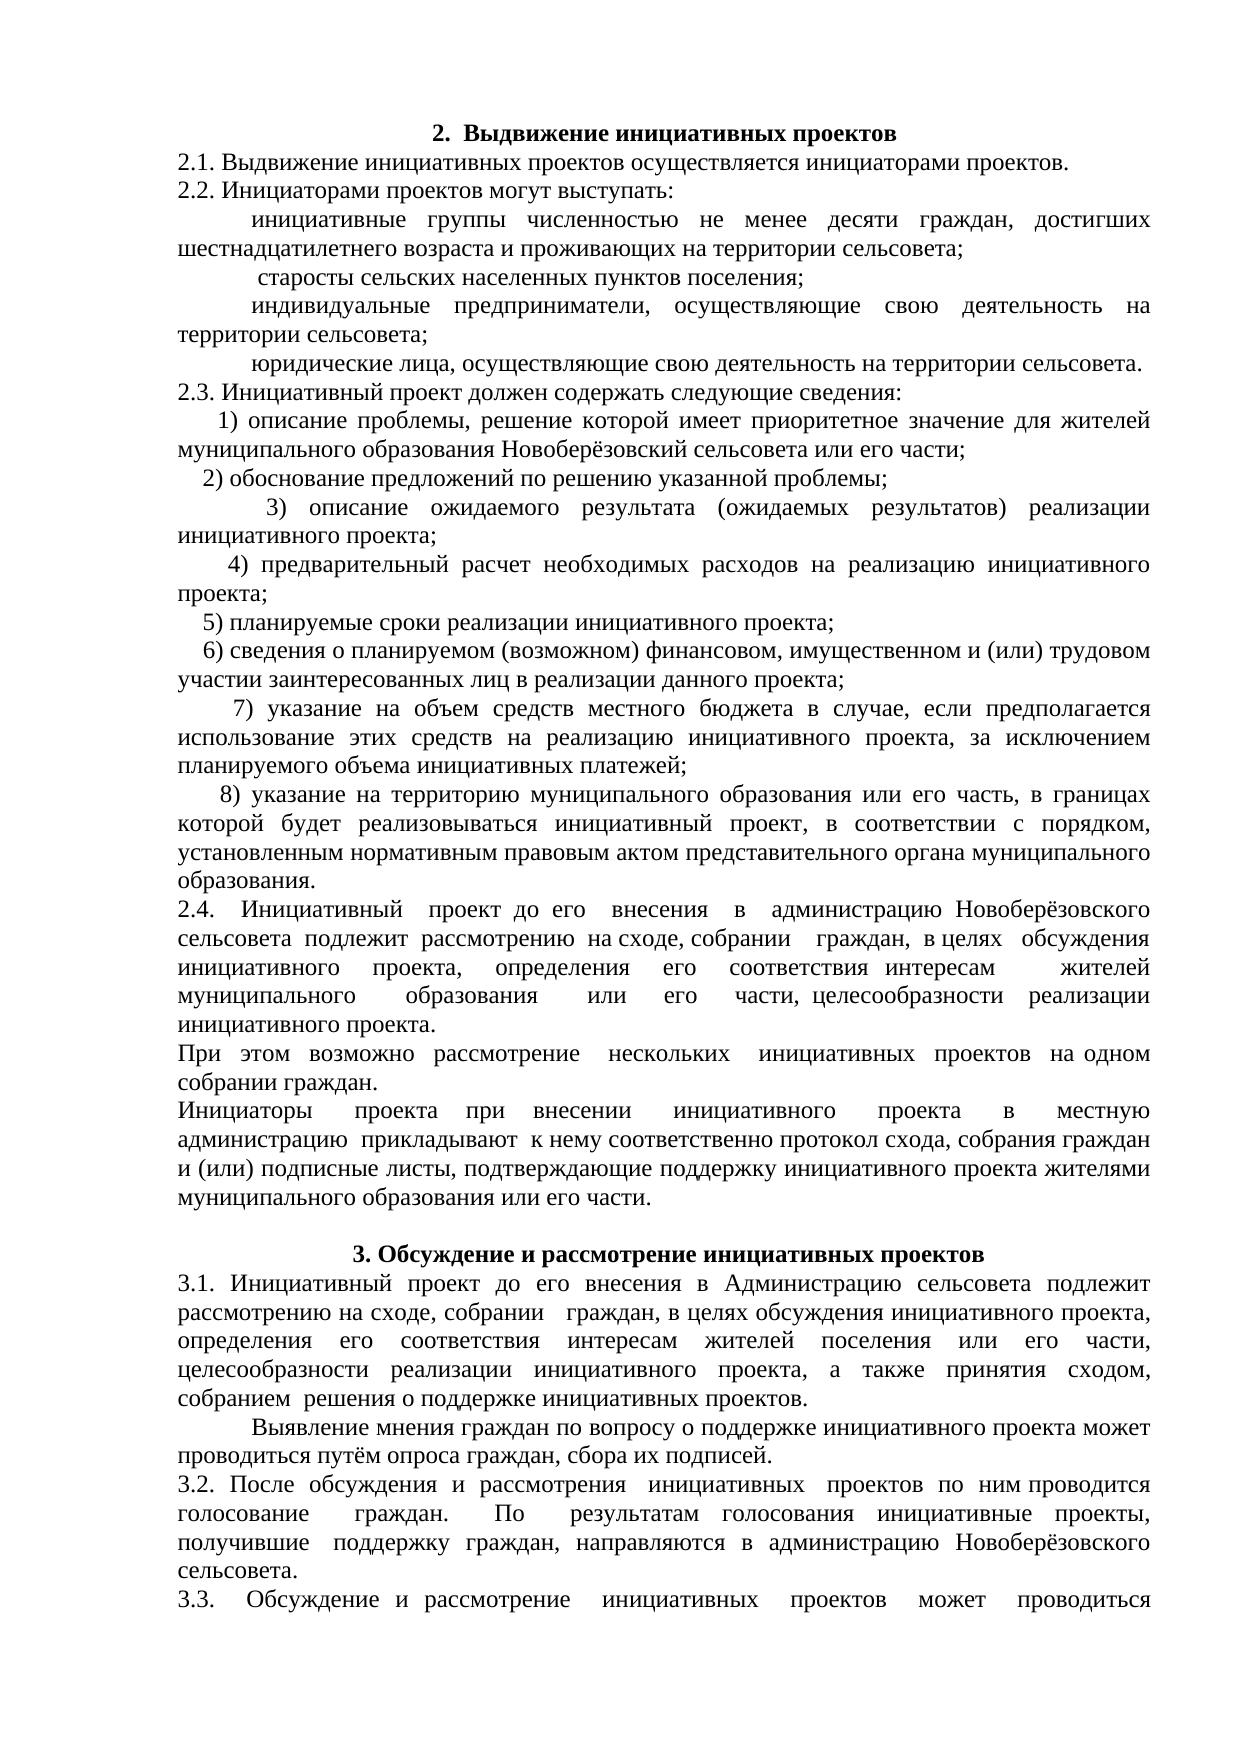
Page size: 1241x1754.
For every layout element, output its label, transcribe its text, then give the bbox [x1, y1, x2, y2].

text При этом возможно рассмотрение нескольких инициативных проектов на одном собрании граждан. [177, 1038, 1152, 1096]
text 6) сведения о планируемом (возможном) финансовом, имущественном и (или) трудовом участии заинтересованных лиц в реализации данного проекта; [177, 636, 1152, 693]
text инициативные группы численностью не менее десяти граждан, достигших шестнадцатилетнего возраста и проживающих на территории сельсовета; [177, 204, 1152, 262]
text 2.4. Инициативный проект до его внесения в администрацию Новоберёзовского сельсовета подлежит рассмотрению на сходе, собрании граждан, в целях обсуждения инициативного проекта, определения его соответствия интересам жителей муниципального образования или его части, целесообразности реализации инициативного проекта. [177, 894, 1152, 1038]
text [177, 1584, 1152, 1613]
text старосты сельских населенных пунктов поселения; [177, 262, 1152, 291]
text Выявление мнения граждан по вопросу о поддержке инициативного проекта может проводиться путём опроса граждан, сбора их подписей. [177, 1412, 1152, 1469]
text 3.2. После обсуждения и рассмотрения инициативных проектов по ним проводится голосование граждан. По результатам голосования инициативные проекты, получившие поддержку граждан, направляются в администрацию Новоберёзовского сельсовета. [177, 1469, 1152, 1584]
text 3. Обсуждение и рассмотрение инициативных проектов [177, 1239, 1152, 1268]
text 7) указание на объем средств местного бюджета в случае, если предполагается использование этих средств на реализацию инициативного проекта, за исключением планируемого объема инициативных платежей; [177, 693, 1152, 779]
text 3.1. Инициативный проект до его внесения в Администрацию сельсовета подлежит рассмотрению на сходе, собрании граждан, в целях обсуждения инициативного проекта, определения его соответствия интересам жителей поселения или его части, целесообразности реализации инициативного проекта, а также принятия сходом, собранием решения о поддержке инициативных проектов. [177, 1268, 1152, 1412]
text 2.3. Инициативный проект должен содержать следующие сведения: [177, 377, 1152, 406]
text 8) указание на территорию муниципального образования или его часть, в границах которой будет реализовываться инициативный проект, в соответствии с порядком, установленным нормативным правовым актом представительного органа муниципального образования. [177, 779, 1152, 894]
text Инициаторы проекта при внесении инициативного проекта в местную администрацию прикладывают к нему соответственно протокол схода, собрания граждан и (или) подписные листы, подтверждающие поддержку инициативного проекта жителями муниципального образования или его части. [177, 1096, 1152, 1211]
text 2.1. Выдвижение инициативных проектов осуществляется инициаторами проектов. [177, 147, 1152, 176]
text 4) предварительный расчет необходимых расходов на реализацию инициативного проекта; [177, 549, 1152, 607]
text 2) обоснование предложений по решению указанной проблемы; [177, 463, 1152, 492]
text 5) планируемые сроки реализации инициативного проекта; [177, 607, 1152, 636]
text индивидуальные предприниматели, осуществляющие свою деятельность на территории сельсовета; [177, 291, 1152, 348]
text юридические лица, осуществляющие свою деятельность на территории сельсовета. [177, 348, 1152, 377]
text 3) описание ожидаемого результата (ожидаемых результатов) реализации инициативного проекта; [177, 492, 1152, 549]
text 2. Выдвижение инициативных проектов [177, 118, 1152, 147]
text 2.2. Инициаторами проектов могут выступать: [177, 176, 1152, 204]
text 1) описание проблемы, решение которой имеет приоритетное значение для жителей муниципального образования Новоберёзовский сельсовета или его части; [177, 406, 1152, 463]
